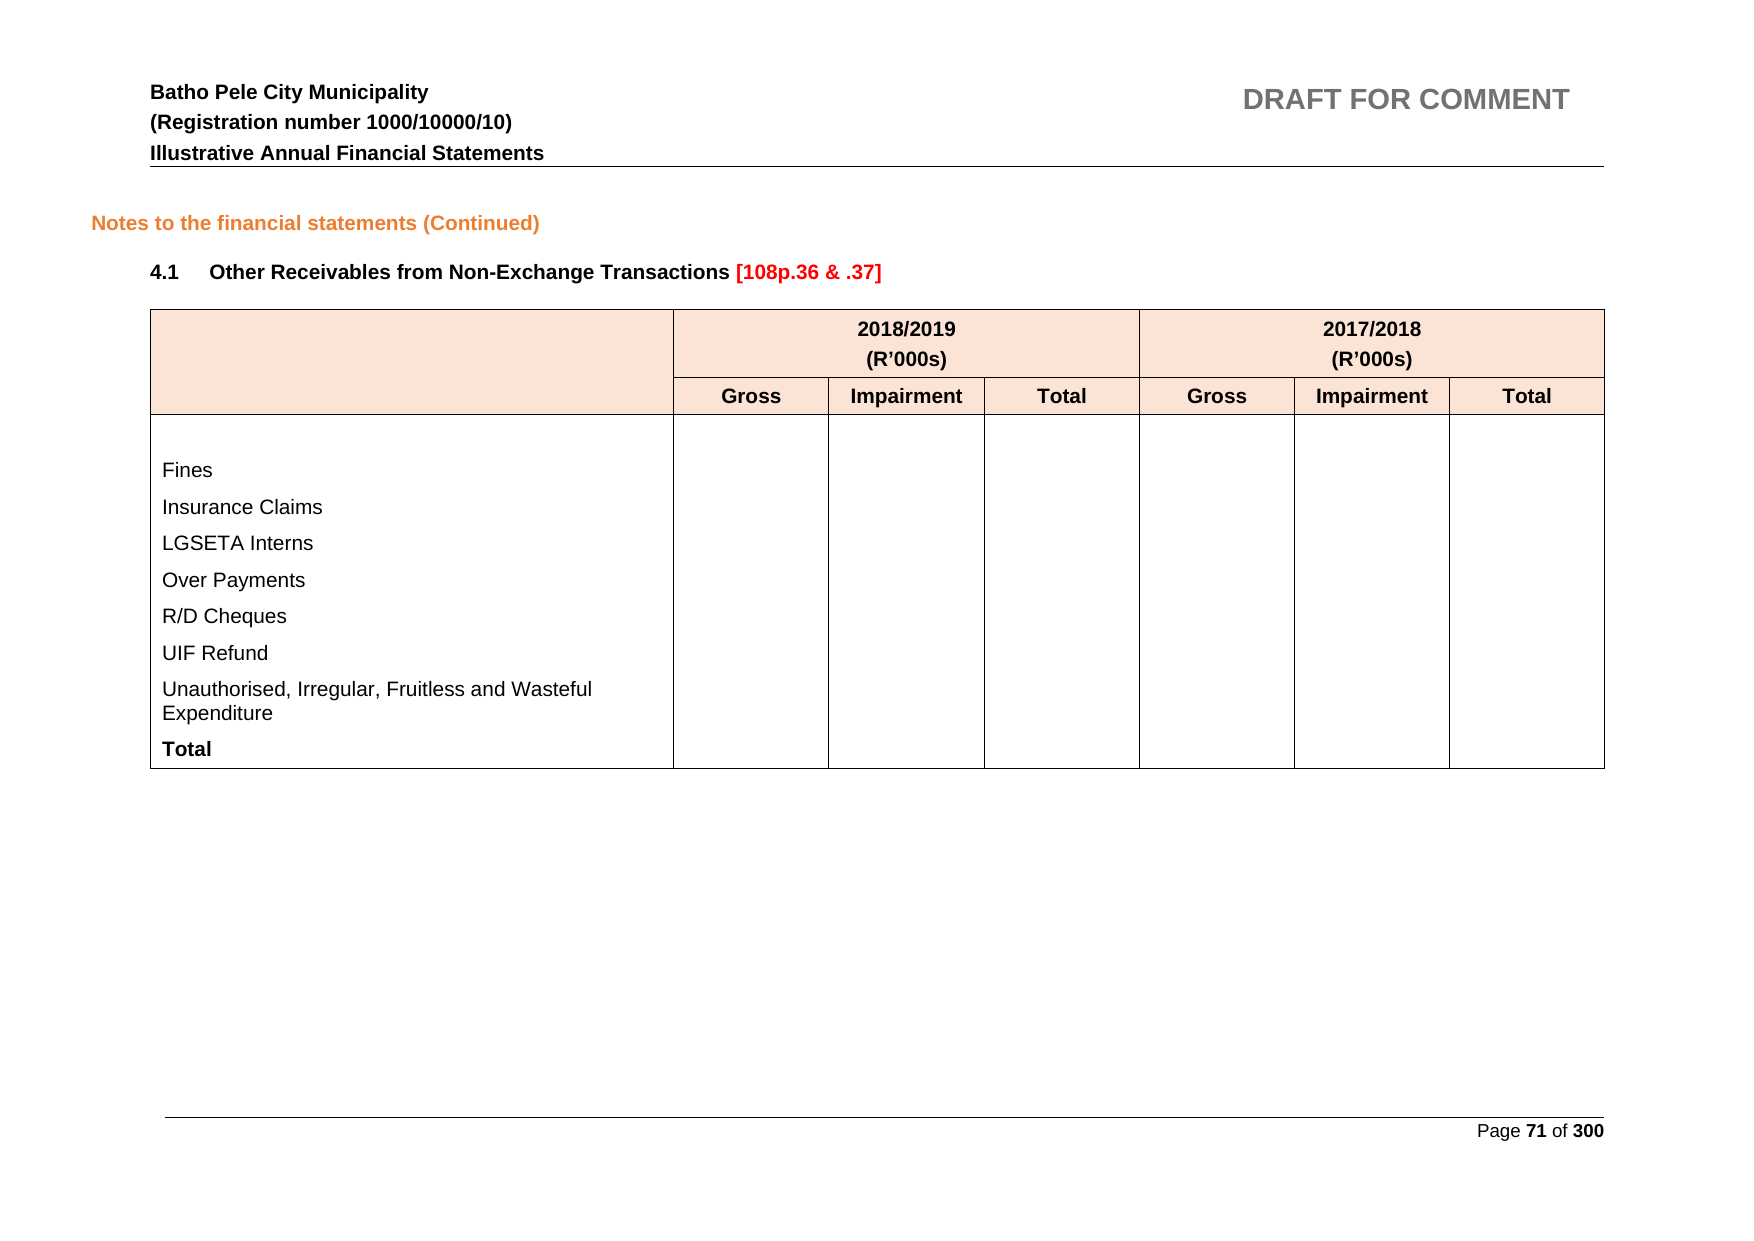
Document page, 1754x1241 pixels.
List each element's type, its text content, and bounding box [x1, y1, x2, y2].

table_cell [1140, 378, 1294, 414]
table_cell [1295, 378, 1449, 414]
text Notes to the financial statements (Continued) [91, 211, 1604, 235]
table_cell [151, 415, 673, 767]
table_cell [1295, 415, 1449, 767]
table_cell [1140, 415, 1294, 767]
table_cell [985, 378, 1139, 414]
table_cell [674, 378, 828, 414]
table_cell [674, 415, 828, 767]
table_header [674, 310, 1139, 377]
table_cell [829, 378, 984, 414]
list Other Receivables from Non-Exchange Transactions [108p.36 & .37] [150, 260, 1604, 284]
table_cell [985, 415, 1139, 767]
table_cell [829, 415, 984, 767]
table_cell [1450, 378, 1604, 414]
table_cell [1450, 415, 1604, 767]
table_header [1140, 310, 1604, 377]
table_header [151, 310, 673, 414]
